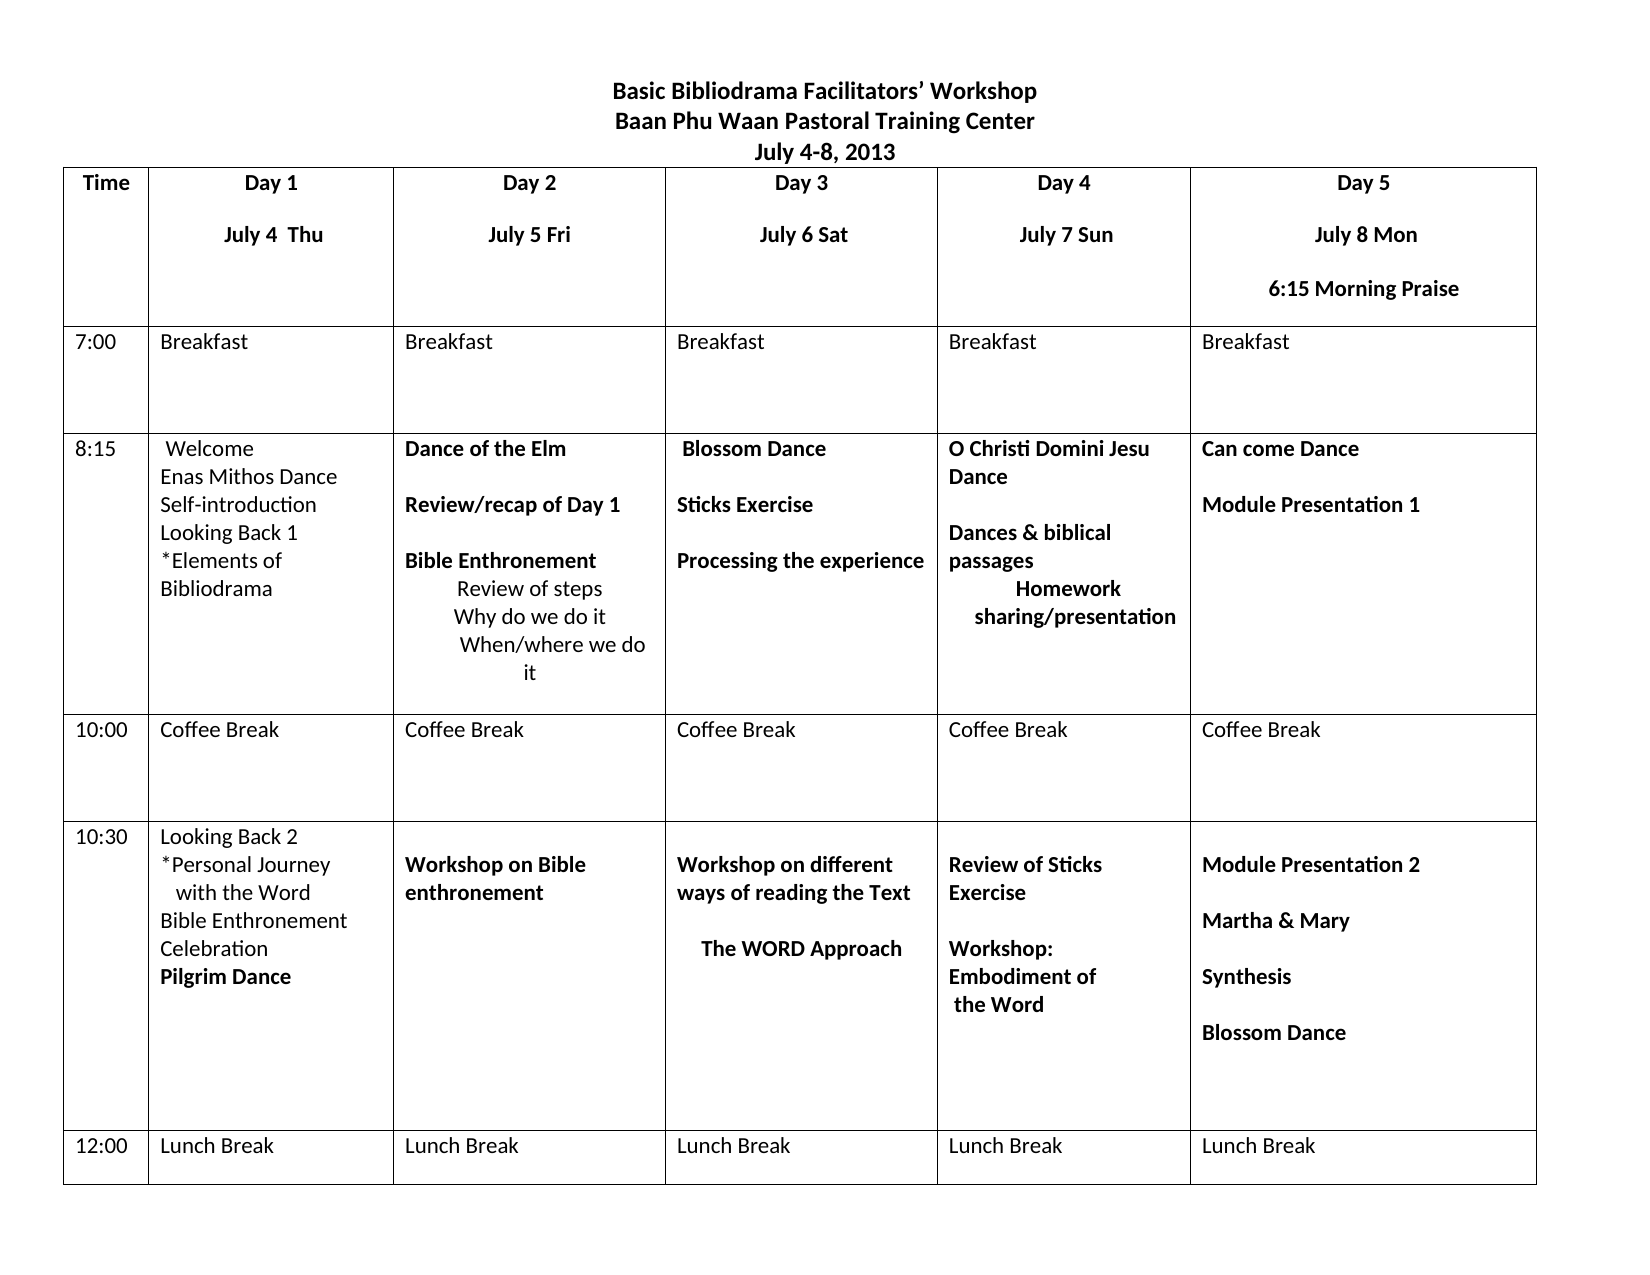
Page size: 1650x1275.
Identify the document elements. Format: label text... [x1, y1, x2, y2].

text Basic Bibliodrama Facilitators’ Workshop [75, 75, 1575, 106]
table_cell 12:00 [64, 1131, 148, 1184]
table_cell Workshop on Bible enthronement [394, 822, 665, 1130]
text Baan Phu Waan Pastoral Training Center [75, 106, 1575, 136]
table_cell Lunch Break [1191, 1131, 1536, 1184]
table_cell Module Presentation 2 Martha & Mary Synthesis Blossom Dance [1191, 822, 1536, 1130]
table_cell Coffee Break [1191, 715, 1536, 821]
table_cell 8:15 [64, 434, 148, 714]
table_cell Coffee Break [149, 715, 393, 821]
table_header Day 4 July 7 Sun [938, 168, 1190, 326]
table_cell Breakfast [938, 327, 1190, 433]
table_cell Blossom Dance Sticks Exercise Processing the experience [666, 434, 937, 714]
table_cell Coffee Break [938, 715, 1190, 821]
table_cell Looking Back 2 *Personal Journey with the Word Bible Enthronement Celebration Pilgrim Dance [149, 822, 393, 1130]
text July 4-8, 2013 [75, 136, 1575, 167]
table_cell 7:00 [64, 327, 148, 433]
table_cell 10:00 [64, 715, 148, 821]
table_cell Workshop on different ways of reading the Text The WORD Approach [666, 822, 937, 1130]
table_cell Dance of the Elm Review/recap of Day 1 Bible Enthronement Review of steps Why do we do it When/where we do it [394, 434, 665, 714]
table_cell Can come Dance Module Presentation 1 [1191, 434, 1536, 714]
table_header Day 2 July 5 Fri [394, 168, 665, 326]
table_cell Lunch Break [394, 1131, 665, 1184]
table_cell Lunch Break [938, 1131, 1190, 1184]
table_cell Coffee Break [666, 715, 937, 821]
table_cell O Christi Domini Jesu Dance Dances & biblical passages Homework sharing/presentation [938, 434, 1190, 714]
table_cell Breakfast [1191, 327, 1536, 433]
table_cell Breakfast [394, 327, 665, 433]
table_header Day 5 July 8 Mon 6:15 Morning Praise [1191, 168, 1536, 326]
table_cell 10:30 [64, 822, 148, 1130]
table_cell Lunch Break [666, 1131, 937, 1184]
table_cell Coffee Break [394, 715, 665, 821]
table_cell Breakfast [666, 327, 937, 433]
table_cell Welcome Enas Mithos Dance Self-introduction Looking Back 1 *Elements of Bibliodrama [149, 434, 393, 714]
table_cell Review of Sticks Exercise Workshop: Embodiment of the Word [938, 822, 1190, 1130]
table_header Time [64, 168, 148, 326]
table_header Day 3 July 6 Sat [666, 168, 937, 326]
table_header Day 1 July 4 Thu [149, 168, 393, 326]
table_cell Breakfast [149, 327, 393, 433]
table_cell Lunch Break [149, 1131, 393, 1184]
